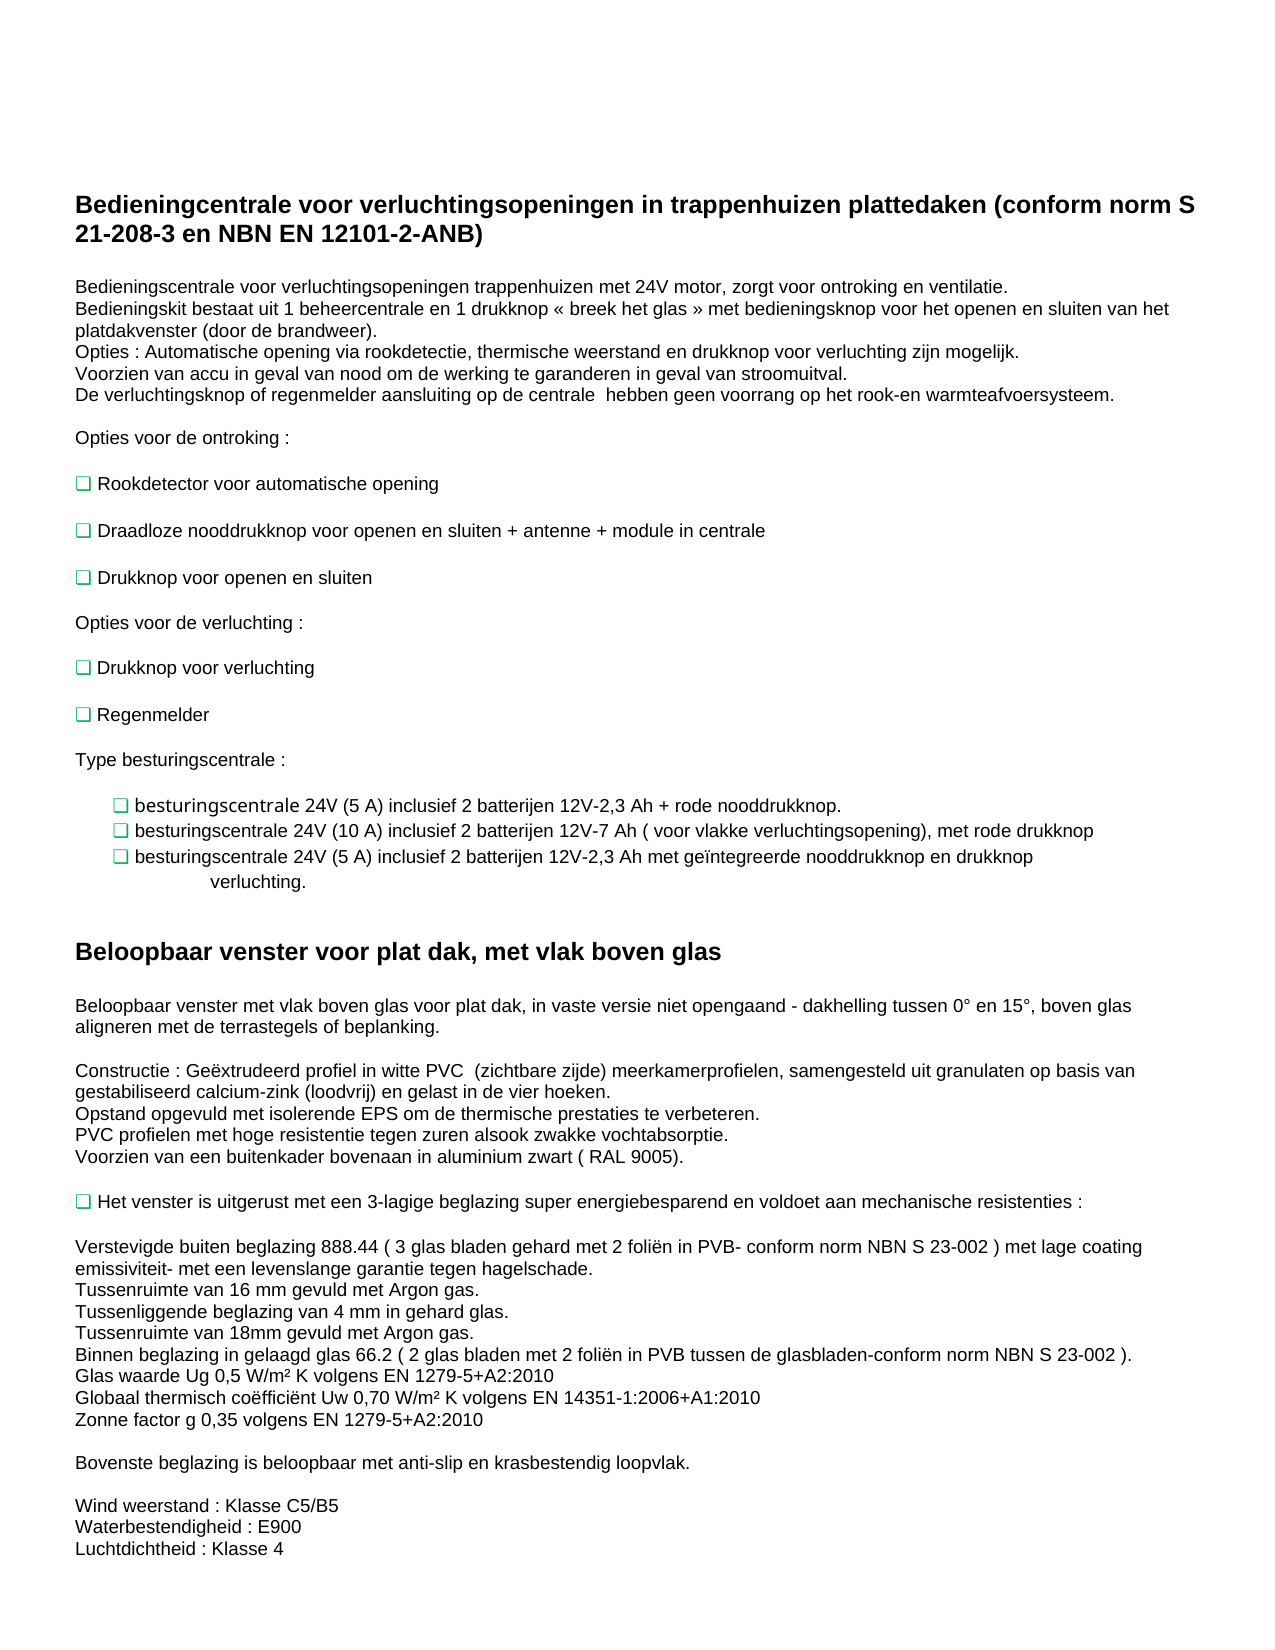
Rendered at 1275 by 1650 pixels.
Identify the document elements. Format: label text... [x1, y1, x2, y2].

text Binnen beglazing in gelaagd glas 66.2 ( 2 glas bladen met 2 foliën in PVB tussen de glasbladen-conform norm NBN S 23-002 ). [75, 1344, 1200, 1365]
text ❏ Drukknop voor openen en sluiten [75, 564, 1200, 590]
text ❏ besturingscentrale 24V (5 A) inclusief 2 batterijen 12V-2,3 Ah met geïntegreerde nooddrukknop en drukknop [112, 843, 1200, 868]
text Waterbestendigheid : E900 [75, 1516, 1200, 1538]
text Type besturingscentrale : [75, 749, 1200, 770]
text Tussenruimte van 18mm gevuld met Argon gas. [75, 1322, 1200, 1344]
text Opties voor de verluchting : [75, 612, 1200, 633]
text Beloopbaar venster voor plat dak, met vlak boven glas [75, 937, 1200, 966]
text ❏ Rookdetector voor automatische opening [75, 470, 1200, 496]
text Voorzien van accu in geval van nood om de werking te garanderen in geval van stroomuitval. [75, 362, 1200, 384]
text verluchting. [112, 868, 1200, 894]
text Zonne factor g 0,35 volgens EN 1279-5+A2:2010 [75, 1408, 1200, 1430]
text ❏ Regenmelder [75, 702, 1200, 727]
text Opstand opgevuld met isolerende EPS om de thermische prestaties te verbeteren. [75, 1102, 1200, 1124]
text Luchtdichtheid : Klasse 4 [75, 1538, 1200, 1559]
text ❏ Draadloze nooddrukknop voor openen en sluiten + antenne + module in centrale [75, 517, 1200, 543]
text Bedieningscentrale voor verluchtingsopeningen trappenhuizen met 24V motor, zorgt voor ontroking en ventilatie. [75, 276, 1200, 298]
text Bovenste beglazing is beloopbaar met anti-slip en krasbestendig loopvlak. [75, 1451, 1200, 1473]
text ❏ Het venster is uitgerust met een 3-lagige beglazing super energiebesparend en voldoet aan mechanische resistenties : [75, 1189, 1200, 1214]
text ❏ Drukknop voor verluchting [75, 655, 1200, 680]
text Bedieningskit bestaat uit 1 beheercentrale en 1 drukknop « breek het glas » met bedieningsknop voor het openen en sluiten van het platdakvenster (door de brandweer). [75, 298, 1200, 341]
text Beloopbaar venster met vlak boven glas voor plat dak, in vaste versie niet opengaand - dakhelling tussen 0° en 15°, boven glas aligneren met de terrastegels of beplanking. [75, 995, 1200, 1038]
text Constructie : Geëxtrudeerd profiel in witte PVC (zichtbare zijde) meerkamerprofielen, samengesteld uit granulaten op basis van gestabiliseerd calcium-zink (loodvrij) en gelast in de vier hoeken. [75, 1059, 1200, 1102]
text Opties voor de ontroking : [75, 427, 1200, 449]
text Opties : Automatische opening via rookdetectie, thermische weerstand en drukknop voor verluchting zijn mogelijk. [75, 341, 1200, 362]
text Tussenliggende beglazing van 4 mm in gehard glas. [75, 1301, 1200, 1322]
text Voorzien van een buitenkader bovenaan in aluminium zwart ( RAL 9005). [75, 1146, 1200, 1167]
text ❏ besturingscentrale 24V (5 A) inclusief 2 batterijen 12V-2,3 Ah + rode nooddrukknop. [112, 792, 1200, 817]
text De verluchtingsknop of regenmelder aansluiting op de centrale hebben geen voorrang op het rook-en warmteafvoersysteem. [75, 384, 1200, 406]
text Glas waarde Ug 0,5 W/m² K volgens EN 1279-5+A2:2010 [75, 1365, 1200, 1387]
text PVC profielen met hoge resistentie tegen zuren alsook zwakke vochtabsorptie. [75, 1124, 1200, 1146]
text ❏ besturingscentrale 24V (10 A) inclusief 2 batterijen 12V-7 Ah ( voor vlakke verluchtingsopening), met rode drukknop [112, 817, 1200, 843]
text Globaal thermisch coëfficiënt Uw 0,70 W/m² K volgens EN 14351-1:2006+A1:2010 [75, 1387, 1200, 1408]
text Bedieningcentrale voor verluchtingsopeningen in trappenhuizen plattedaken (conform norm S 21-208-3 en NBN EN 12101-2-ANB) [75, 190, 1200, 247]
text Verstevigde buiten beglazing 888.44 ( 3 glas bladen gehard met 2 foliën in PVB- conform norm NBN S 23-002 ) met lage coating emissiviteit- met een levenslange garantie tegen hagelschade. [75, 1236, 1200, 1279]
text Wind weerstand : Klasse C5/B5 [75, 1494, 1200, 1516]
text Tussenruimte van 16 mm gevuld met Argon gas. [75, 1279, 1200, 1301]
